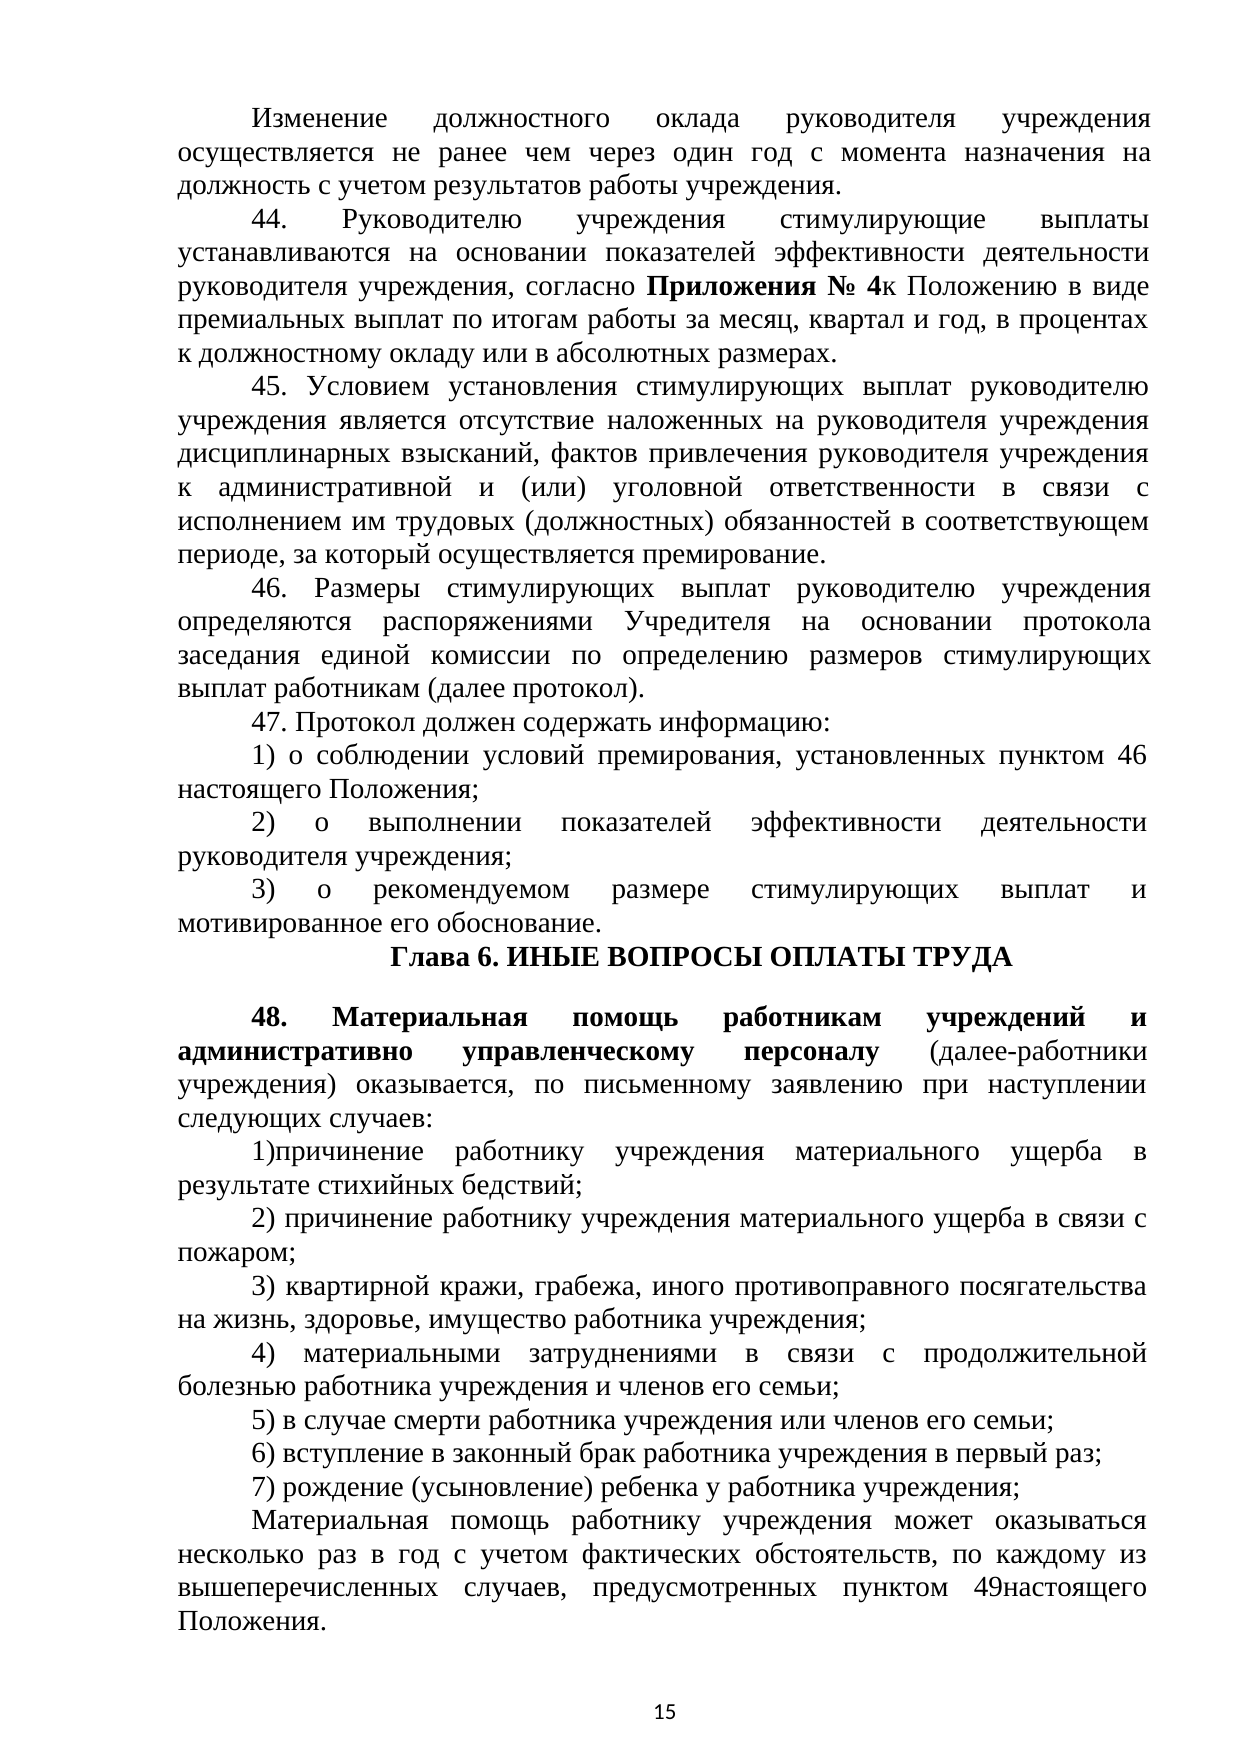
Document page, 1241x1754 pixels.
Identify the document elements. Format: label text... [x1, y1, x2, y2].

text 1)причинение работнику учреждения материального ущерба в результате стихийных бедствий; [177, 1133, 1148, 1201]
text 2) причинение работнику учреждения материального ущерба в связи с пожаром; [177, 1201, 1148, 1268]
text 44. Руководителю учреждения стимулирующие выплаты устанавливаются на основании показателей эффективности деятельности руководителя учреждения, согласно Приложения № 4к Положению в виде премиальных выплат по итогам работы за месяц, квартал и год, в процентах к должностному окладу или в абсолютных размерах. [177, 201, 1150, 368]
list 46. Размеры стимулирующих выплат руководителю учреждения определяются распоряжениями Учредителя на основании протокола заседания единой комиссии по определению размеров стимулирующих выплат работникам (далее протокол). [177, 570, 1152, 704]
text Материальная помощь работнику учреждения может оказываться несколько раз в год с учетом фактических обстоятельств, по каждому из вышеперечисленных случаев, предусмотренных пунктом 49настоящего Положения. [177, 1502, 1148, 1637]
text 7) рождение (усыновление) ребенка у работника учреждения; [177, 1469, 1148, 1502]
text 6) вступление в законный брак работника учреждения в первый раз; [177, 1435, 1148, 1469]
text Глава 6. ИНЫЕ ВОПРОСЫ ОПЛАТЫ ТРУДА [177, 939, 1152, 972]
text Изменение должностного оклада руководителя учреждения осуществляется не ранее чем через один год с момента назначения на должность с учетом результатов работы учреждения. [177, 100, 1152, 201]
text 1) о соблюдении условий премирования, установленных пунктом 46 настоящего Положения; [177, 737, 1148, 804]
text 45. Условием установления стимулирующих выплат руководителю учреждения является отсутствие наложенных на руководителя учреждения дисциплинарных взысканий, фактов привлечения руководителя учреждения к административной и (или) уголовной ответственности в связи с исполнением им трудовых (должностных) обязанностей в соответствующем периоде, за который осуществляется премирование. [177, 368, 1150, 570]
text 5) в случае смерти работника учреждения или членов его семьи; [177, 1402, 1148, 1435]
text 3) квартирной кражи, грабежа, иного противоправного посягательства на жизнь, здоровье, имущество работника учреждения; [177, 1268, 1148, 1335]
text 48. Материальная помощь работникам учреждений и административно управленческому персоналу (далее-работники учреждения) оказывается, по письменному заявлению при наступлении следующих случаев: [177, 999, 1148, 1133]
text 2) о выполнении показателей эффективности деятельности руководителя учреждения; [177, 804, 1148, 872]
text 3) о рекомендуемом размере стимулирующих выплат и мотивированное его обоснование. [177, 872, 1148, 939]
text 47. Протокол должен содержать информацию: [177, 704, 1152, 737]
text 4) материальными затруднениями в связи с продолжительной болезнью работника учреждения и членов его семьи; [177, 1335, 1148, 1402]
